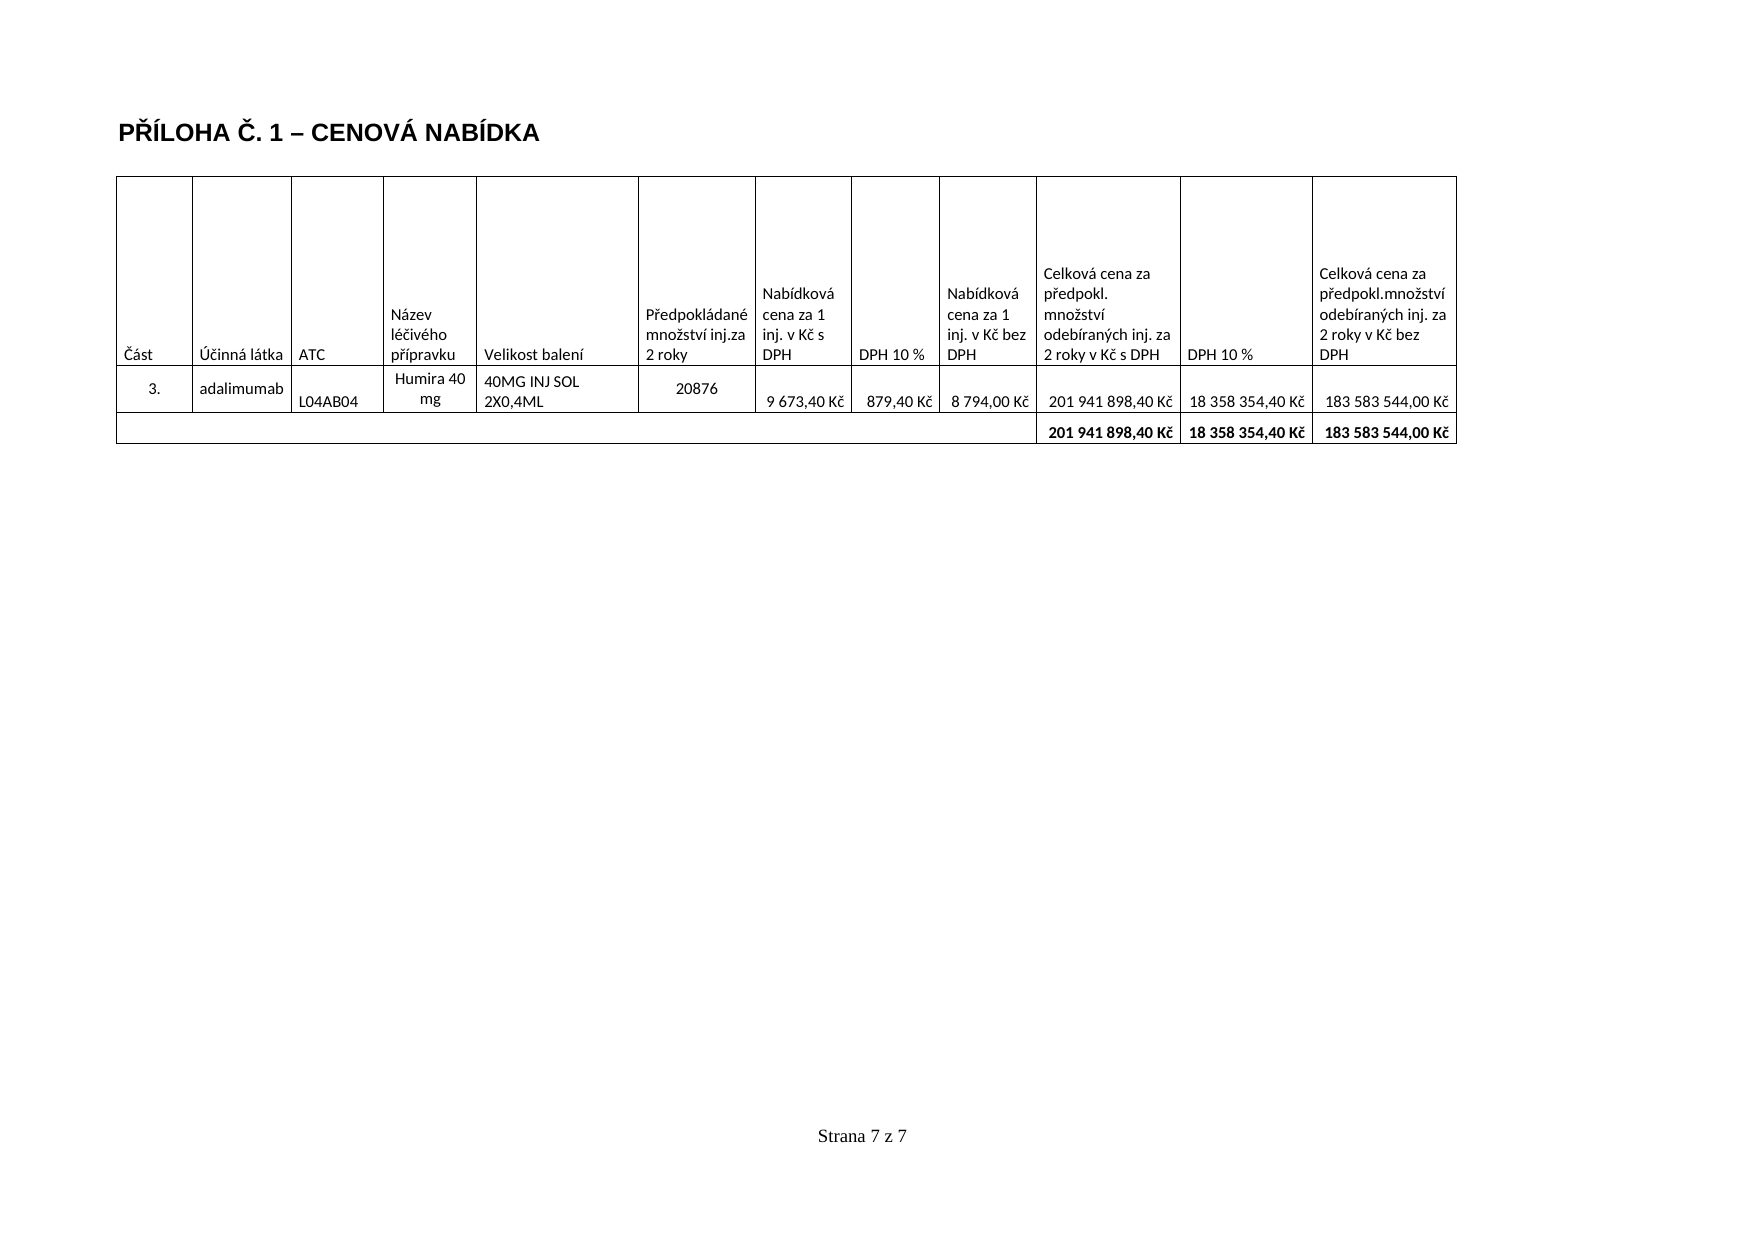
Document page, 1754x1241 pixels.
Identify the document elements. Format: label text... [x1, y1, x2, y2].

table_cell adalimumab [193, 366, 291, 412]
table_cell 879,40 Kč [852, 366, 939, 412]
table_header Nabídková cena za 1 inj. v Kč bez DPH [940, 177, 1036, 365]
table_header Celková cena za předpokl. množství odebíraných inj. za 2 roky v Kč s DPH [1037, 177, 1180, 365]
table_cell Humira 40 mg [384, 366, 476, 412]
table_header Část [117, 177, 192, 365]
title Příloha č. 1 – cenová nabídka [118, 118, 1606, 147]
table_cell 3. [117, 366, 192, 412]
table_cell 183 583 544,00 Kč [1313, 366, 1456, 412]
table_header DPH 10 % [852, 177, 939, 365]
table_cell 8 794,00 Kč [940, 366, 1036, 412]
table_cell 40MG INJ SOL 2X0,4ML [477, 366, 638, 412]
table_cell 18 358 354,40 Kč [1181, 366, 1312, 412]
table_cell 201 941 898,40 Kč [1037, 366, 1180, 412]
table_cell 18 358 354,40 Kč [1181, 413, 1312, 443]
table_cell 9 673,40 Kč [756, 366, 851, 412]
table_header DPH 10 % [1181, 177, 1312, 365]
table_header Velikost balení [477, 177, 638, 365]
table_header Celková cena za předpokl.množství odebíraných inj. za 2 roky v Kč bez DPH [1313, 177, 1456, 365]
table_header Nabídková cena za 1 inj. v Kč s DPH [756, 177, 851, 365]
table_header ATC [292, 177, 383, 365]
table_header Předpokládané množství inj.za 2 roky [639, 177, 755, 365]
table_header Účinná látka [193, 177, 291, 365]
table_cell 201 941 898,40 Kč [1037, 413, 1180, 443]
table_cell 20876 [639, 366, 755, 412]
table_cell [117, 413, 1036, 443]
table_header Název léčivého přípravku [384, 177, 476, 365]
table_cell 183 583 544,00 Kč [1313, 413, 1456, 443]
table_cell L04AB04 [292, 366, 383, 412]
